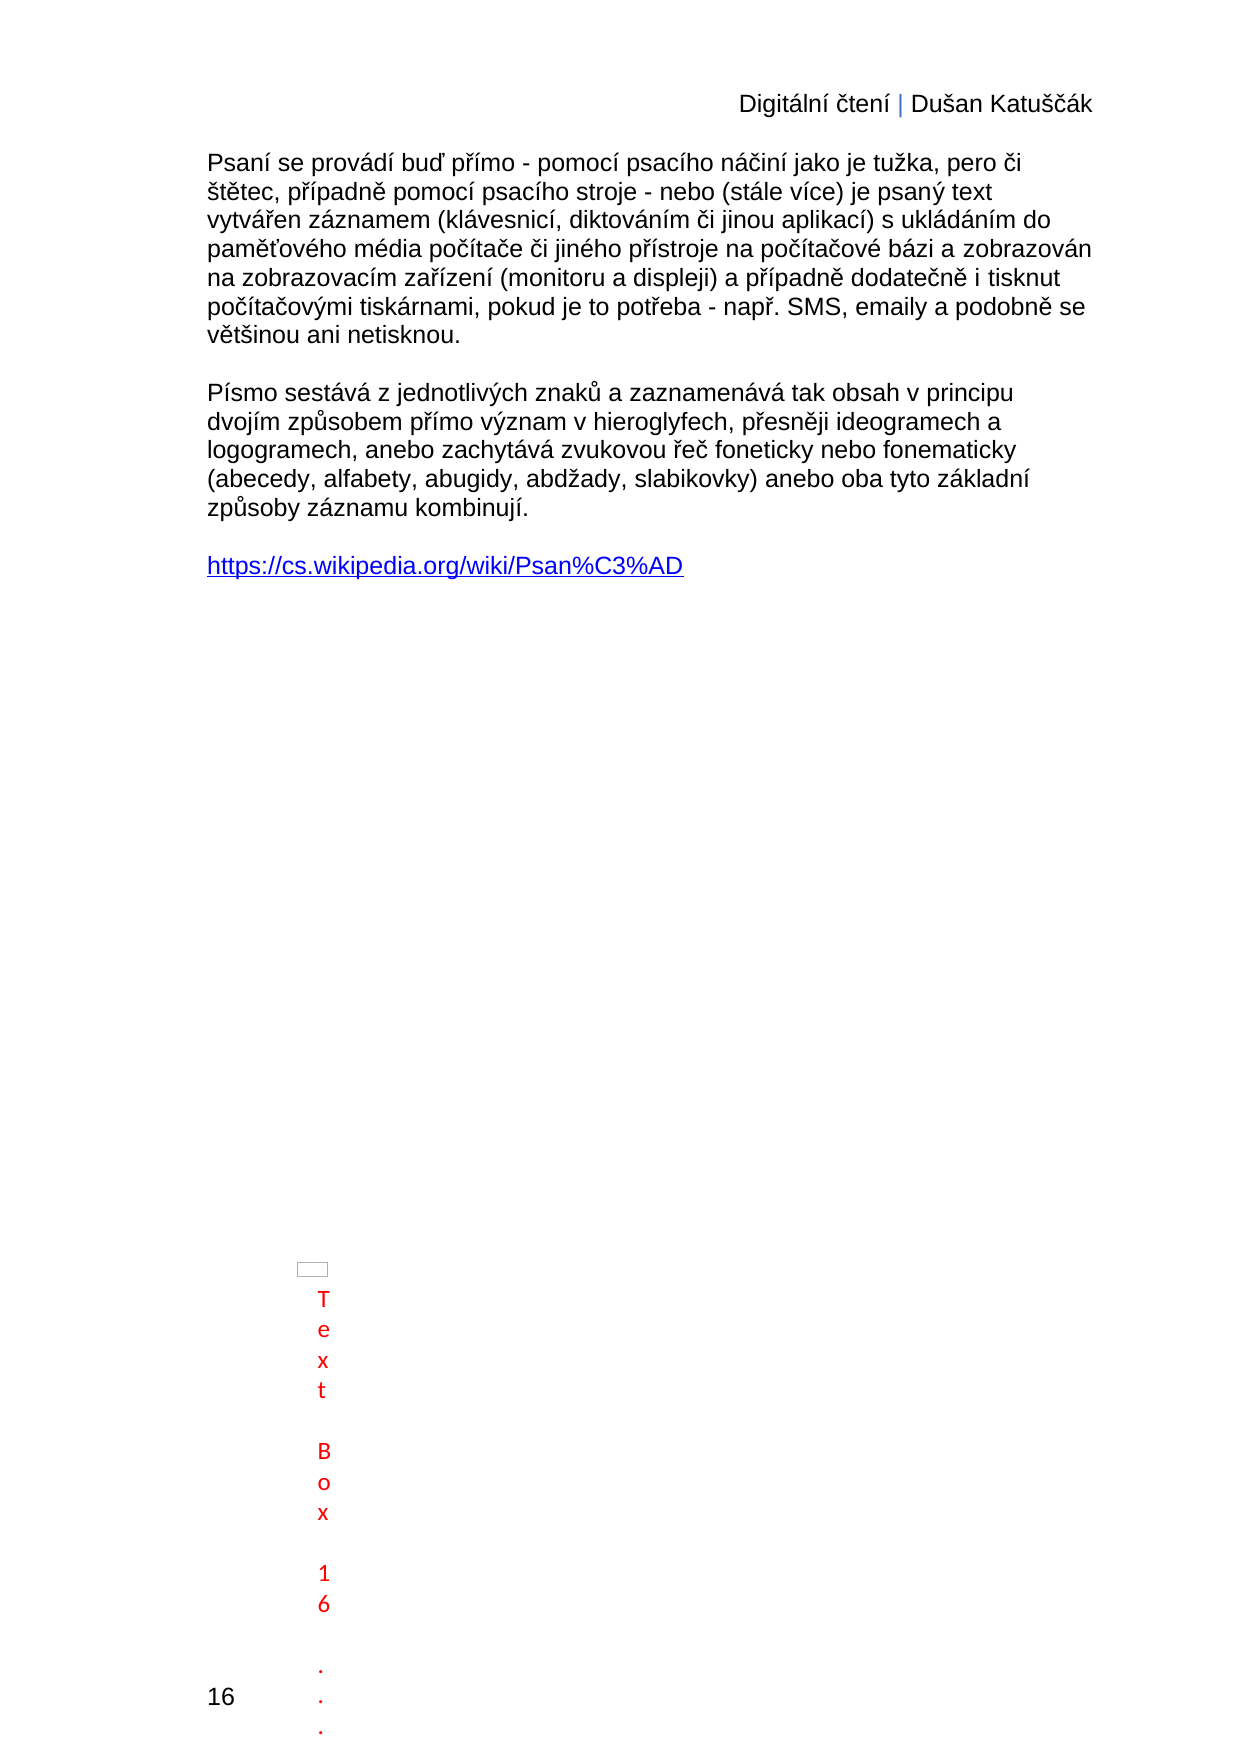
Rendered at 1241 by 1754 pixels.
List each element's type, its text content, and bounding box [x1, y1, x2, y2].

text https://cs.wikipedia.org/wiki/Psan%C3%AD [207, 551, 1092, 579]
text Písmo sestává z jednotlivých znaků a zaznamenává tak obsah v principu dvojím způsobem přímo význam v hieroglyfech, přesněji ideogramech a logogramech, anebo zachytává zvukovou řeč foneticky nebo fonematicky (abecedy, alfabety, abugidy, abdžady, slabikovky) anebo oba tyto základní způsoby záznamu kombinují. [207, 378, 1092, 521]
text Psaní se provádí buď přímo - pomocí psacího náčiní jako je tužka, pero či štětec, případně pomocí psacího stroje - nebo (stále více) je psaný text vytvářen záznamem (klávesnicí, diktováním či jinou aplikací) s ukládáním do paměťového média počítače či jiného přístroje na počítačové bázi a zobrazován na zobrazovacím zařízení (monitoru a displeji) a případně dodatečně i tisknut počítačovými tiskárnami, pokud je to potřeba - např. SMS, emaily a podobně se většinou ani netisknou. [207, 148, 1092, 349]
